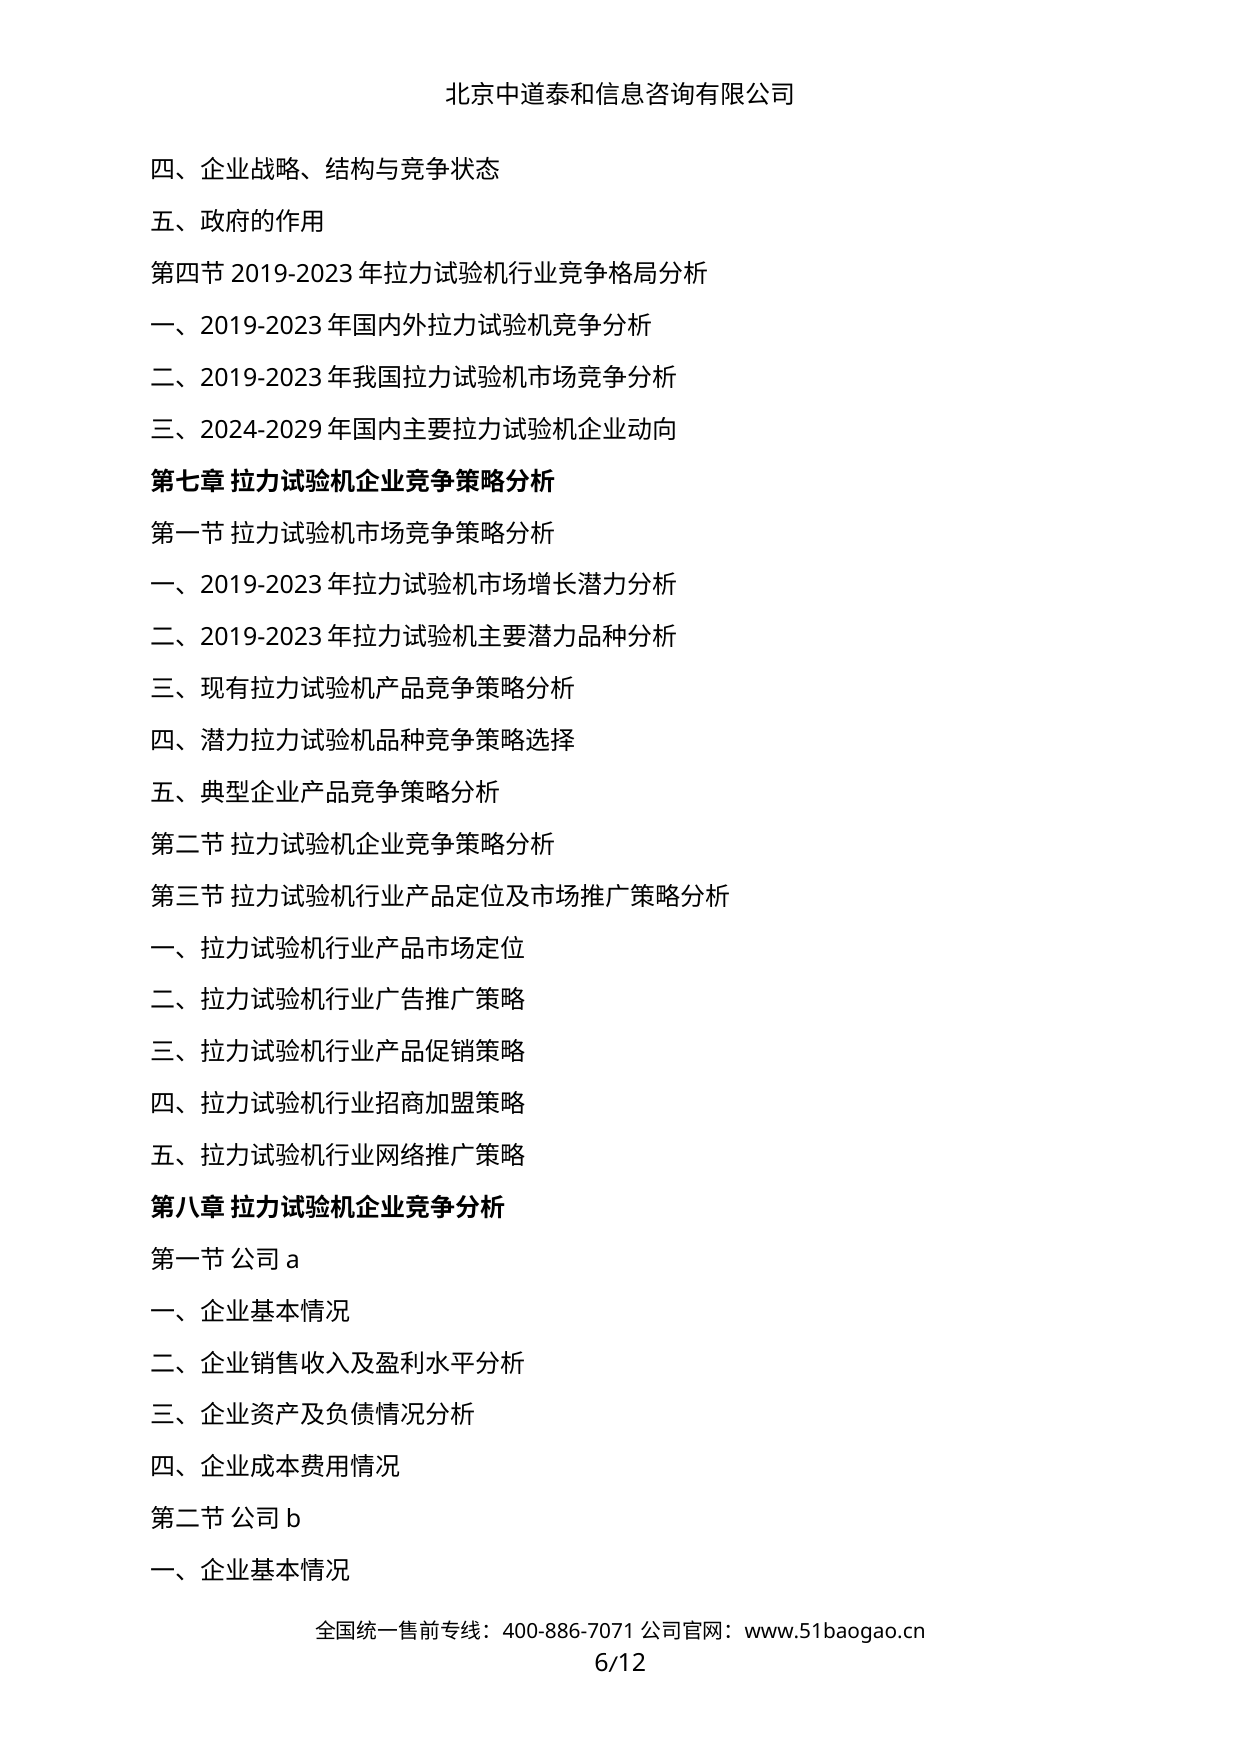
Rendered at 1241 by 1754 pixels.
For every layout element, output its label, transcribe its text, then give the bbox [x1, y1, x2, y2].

text 四、拉力试验机行业招商加盟策略 [150, 1084, 1090, 1120]
text 第二节 公司b [150, 1499, 1090, 1535]
text 二、企业销售收入及盈利水平分析 [150, 1343, 1090, 1379]
text 三、拉力试验机行业产品促销策略 [150, 1032, 1090, 1068]
text 五、典型企业产品竞争策略分析 [150, 772, 1090, 809]
text 第八章 拉力试验机企业竞争分析 [150, 1187, 1090, 1224]
text 二、2019-2023年我国拉力试验机市场竞争分析 [150, 357, 1090, 394]
text 二、2019-2023年拉力试验机主要潜力品种分析 [150, 617, 1090, 653]
text 一、拉力试验机行业产品市场定位 [150, 928, 1090, 964]
text 三、企业资产及负债情况分析 [150, 1395, 1090, 1431]
text 第七章 拉力试验机企业竞争策略分析 [150, 461, 1090, 497]
text 五、拉力试验机行业网络推广策略 [150, 1136, 1090, 1172]
text 第一节 公司a [150, 1239, 1090, 1276]
text 四、企业成本费用情况 [150, 1447, 1090, 1483]
text 一、2019-2023年国内外拉力试验机竞争分析 [150, 306, 1090, 342]
text 第二节 拉力试验机企业竞争策略分析 [150, 824, 1090, 861]
text 第一节 拉力试验机市场竞争策略分析 [150, 513, 1090, 549]
text 一、企业基本情况 [150, 1551, 1090, 1587]
text 三、现有拉力试验机产品竞争策略分析 [150, 669, 1090, 705]
text 四、企业战略、结构与竞争状态 [150, 150, 1090, 186]
text 一、企业基本情况 [150, 1291, 1090, 1327]
text 一、2019-2023年拉力试验机市场增长潜力分析 [150, 565, 1090, 601]
text 四、潜力拉力试验机品种竞争策略选择 [150, 721, 1090, 757]
text 五、政府的作用 [150, 202, 1090, 238]
text 三、2024-2029年国内主要拉力试验机企业动向 [150, 409, 1090, 446]
text 第四节 2019-2023年拉力试验机行业竞争格局分析 [150, 254, 1090, 290]
text 二、拉力试验机行业广告推广策略 [150, 980, 1090, 1016]
text 第三节 拉力试验机行业产品定位及市场推广策略分析 [150, 876, 1090, 912]
